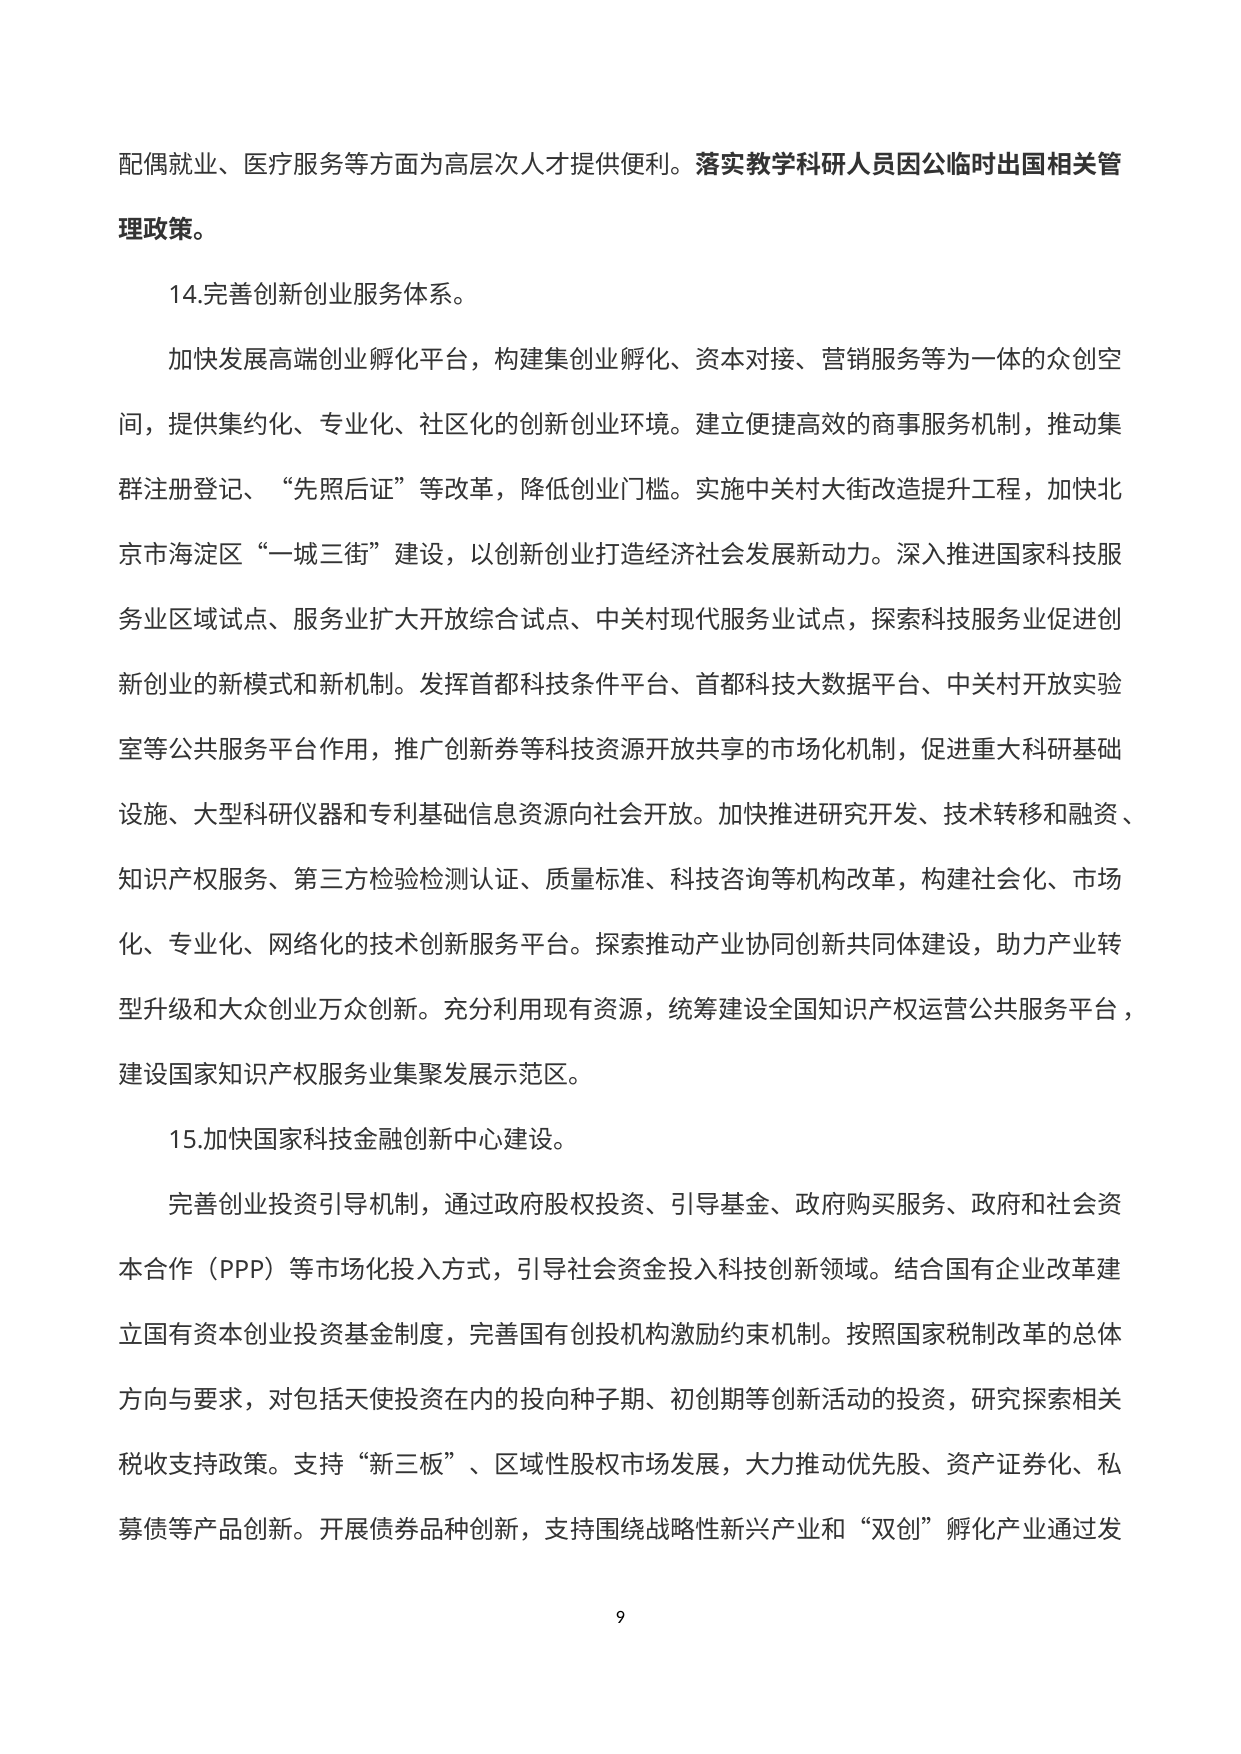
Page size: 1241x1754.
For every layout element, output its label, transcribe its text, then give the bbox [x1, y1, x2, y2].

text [118, 1170, 1122, 1560]
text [118, 130, 1122, 260]
text 14.完善创新创业服务体系。 [118, 260, 1122, 325]
text 加快发展高端创业孵化平台，构建集创业孵化、资本对接、营销服务等为一体的众创空间，提供集约化、专业化、社区化的创新创业环境。建立便捷高效的商事服务机制，推动集群注册登记、“先照后证”等改革，降低创业门槛。实施中关村大街改造提升工程，加快北京市海淀区“一城三街”建设，以创新创业打造经济社会发展新动力。深入推进国家科技服务业区域试点、服务业扩大开放综合试点、中关村现代服务业试点，探索科技服务业促进创新创业的新模式和新机制。发挥首都科技条件平台、首都科技大数据平台、中关村开放实验室等公共服务平台作用，推广创新券等科技资源开放共享的市场化机制，促进重大科研基础设施、大型科研仪器和专利基础信息资源向社会开放。加快推进研究开发、技术转移和融资、知识产权服务、第三方检验检测认证、质量标准、科技咨询等机构改革，构建社会化、市场化、专业化、网络化的技术创新服务平台。探索推动产业协同创新共同体建设，助力产业转型升级和大众创业万众创新。充分利用现有资源，统筹建设全国知识产权运营公共服务平台，建设国家知识产权服务业集聚发展示范区。 [118, 325, 1122, 1105]
text 15.加快国家科技金融创新中心建设。 [118, 1105, 1122, 1170]
